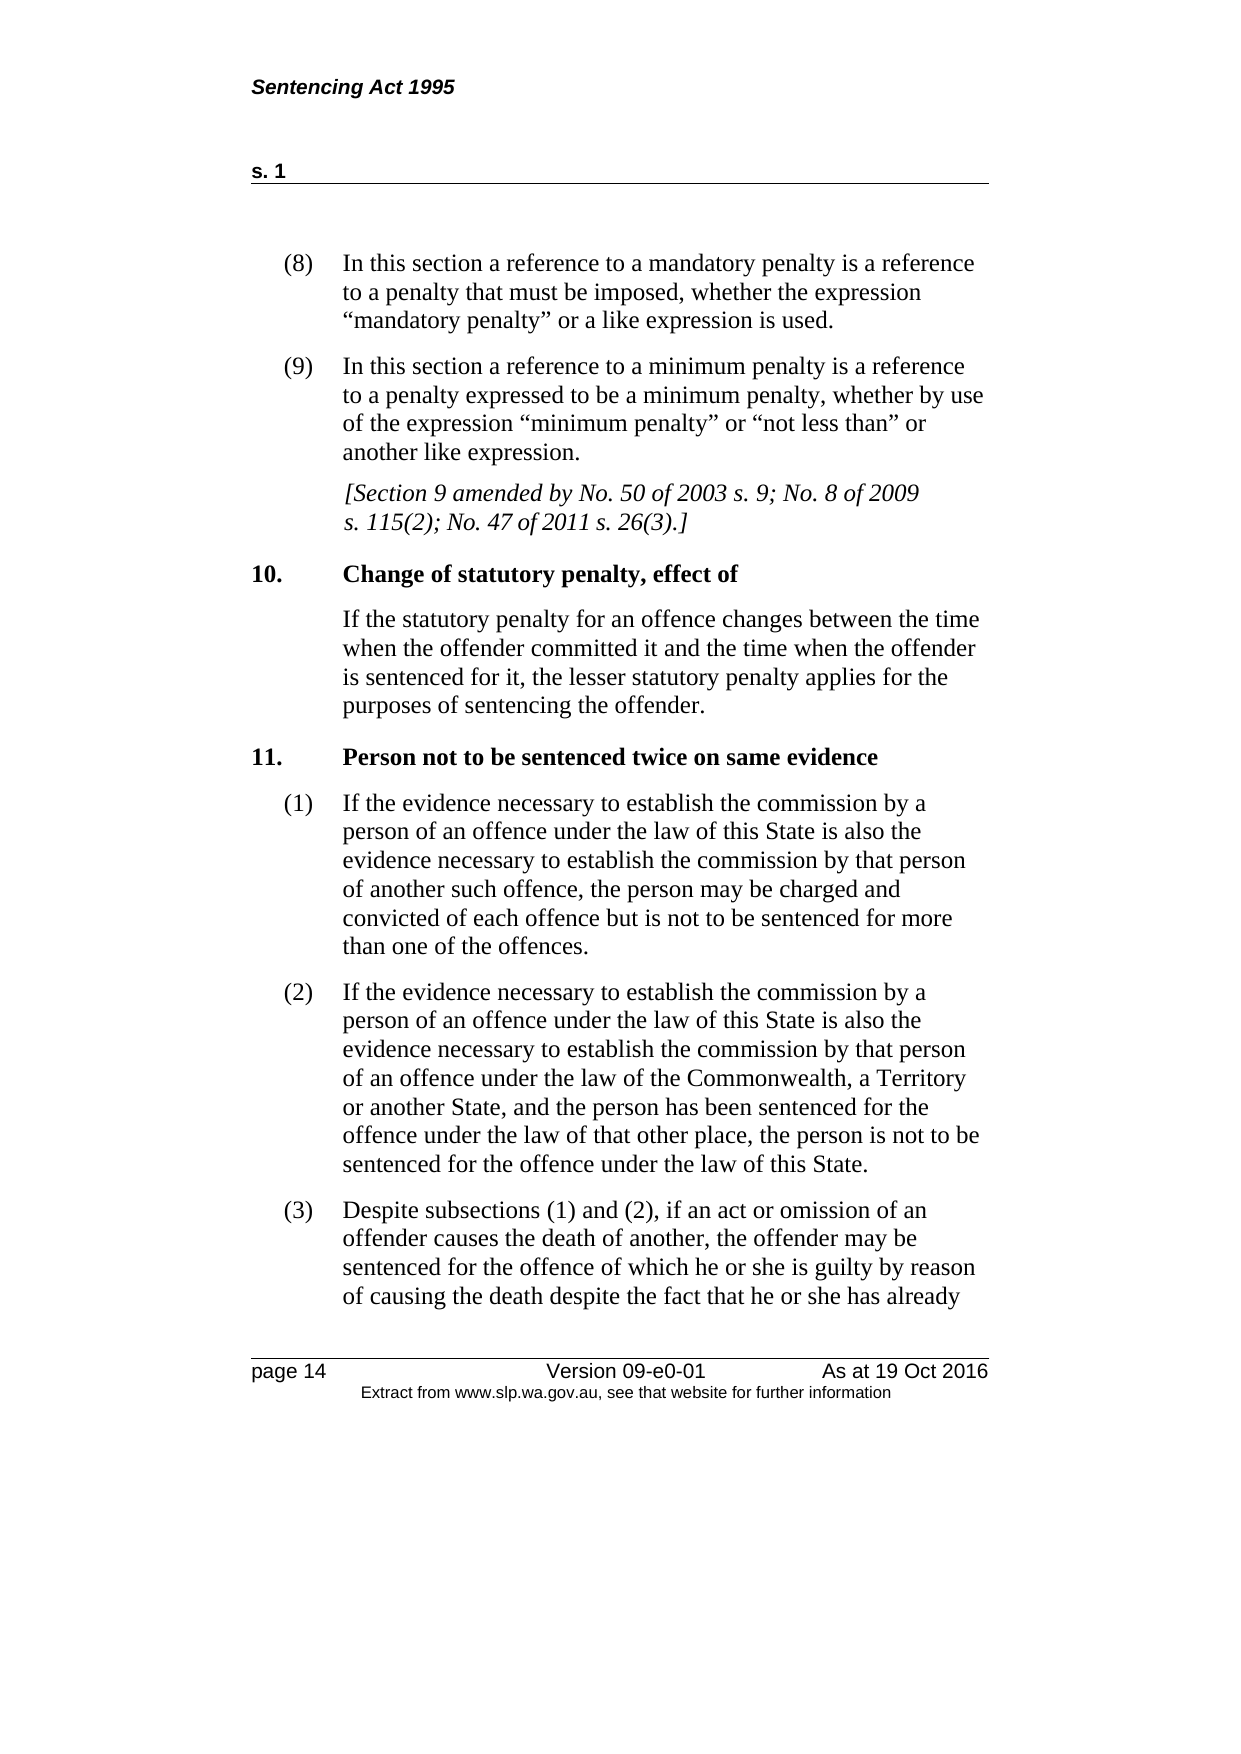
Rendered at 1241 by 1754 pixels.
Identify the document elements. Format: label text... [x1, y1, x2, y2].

text (2) If the evidence necessary to establish the commission by a person of an offence under the law of this State is also the evidence necessary to establish the commission by that person of an offence under the law of the Commonwealth, a Territory or another State, and the person has been sentenced for the offence under the law of that other place, the person is not to be sentenced for the offence under the law of this State. [251, 977, 989, 1178]
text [251, 1195, 989, 1310]
subtitle 10. Change of statutory penalty, effect of [251, 559, 989, 588]
text (8) In this section a reference to a mandatory penalty is a reference to a penalty that must be imposed, whether the expression “mandatory penalty” or a like expression is used. [251, 248, 989, 334]
text [Section 9 amended by No. 50 of 2003 s. 9; No. 8 of 2009 s. 115(2); No. 47 of 2011 s. 26(3).] [251, 478, 989, 536]
subtitle 11. Person not to be sentenced twice on same evidence [251, 742, 989, 771]
text (9) In this section a reference to a minimum penalty is a reference to a penalty expressed to be a minimum penalty, whether by use of the expression “minimum penalty” or “not less than” or another like expression. [251, 351, 989, 466]
text If the statutory penalty for an offence changes between the time when the offender committed it and the time when the offender is sentenced for it, the lesser statutory penalty applies for the purposes of sentencing the offender. [251, 604, 989, 719]
text (1) If the evidence necessary to establish the commission by a person of an offence under the law of this State is also the evidence necessary to establish the commission by that person of another such offence, the person may be charged and convicted of each offence but is not to be sentenced for more than one of the offences. [251, 788, 989, 960]
